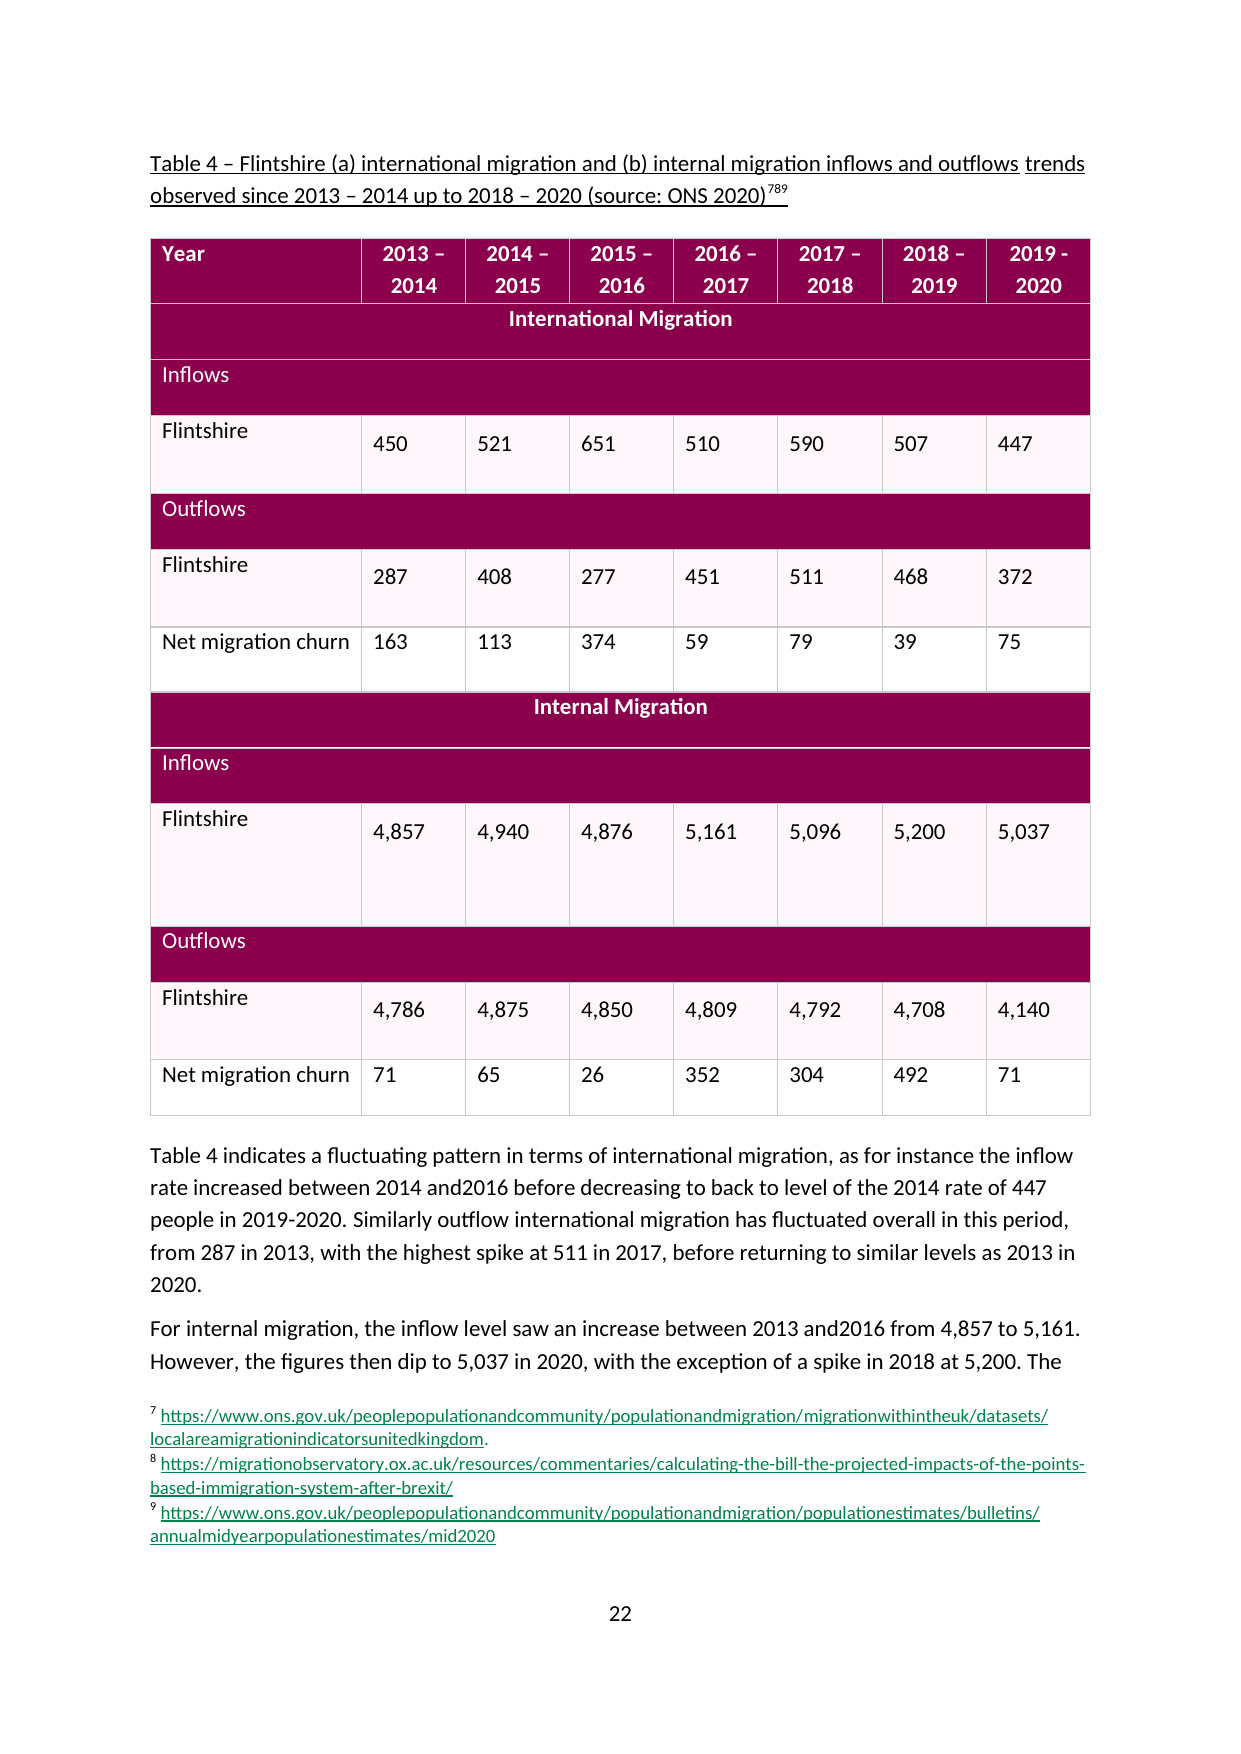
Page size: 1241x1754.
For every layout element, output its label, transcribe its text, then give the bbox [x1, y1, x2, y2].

table_header 2015 – 2016 [570, 239, 673, 303]
table_cell 4,850 [570, 983, 673, 1059]
table_cell Internal Migration [151, 693, 1090, 747]
table_header 2013 – 2014 [362, 239, 465, 303]
table_cell 4,940 [466, 804, 569, 926]
table_cell 4,140 [987, 983, 1090, 1059]
table_cell Inflows [151, 360, 1090, 415]
table_cell Net migration churn [151, 628, 361, 691]
table_header 2019 - 2020 [987, 239, 1090, 303]
table_cell 26 [570, 1060, 673, 1115]
table_cell 79 [778, 628, 882, 691]
table_cell 39 [883, 628, 986, 691]
table_cell Outflows [151, 927, 1090, 982]
table_cell Flintshire [151, 804, 361, 926]
table_cell 163 [362, 628, 465, 691]
table_cell 5,200 [883, 804, 986, 926]
table_cell Flintshire [151, 550, 361, 626]
table_cell 4,876 [570, 804, 673, 926]
table_header Year [151, 239, 361, 303]
table_cell 75 [987, 628, 1090, 691]
table_cell 510 [674, 416, 777, 493]
table_cell 468 [883, 550, 986, 626]
table_cell 521 [466, 416, 569, 493]
table_cell 287 [362, 550, 465, 626]
table_cell 4,786 [362, 983, 465, 1059]
table_cell 507 [883, 416, 986, 493]
text Table 4 – Flintshire (a) international migration and (b) internal migration inflows and outflows trends observed since 2013 – 2014 up to 2018 – 2020 (source: ONS 2020) [150, 149, 1090, 209]
table_header 2017 – 2018 [778, 239, 882, 303]
table_cell 5,096 [778, 804, 882, 926]
table_cell Inflows [151, 749, 1090, 803]
table_cell 590 [778, 416, 882, 493]
table_cell 65 [466, 1060, 569, 1115]
table_cell 277 [570, 550, 673, 626]
table_cell 451 [674, 550, 777, 626]
table_cell 5,037 [987, 804, 1090, 926]
table_cell Flintshire [151, 416, 361, 493]
text Table 4 indicates a fluctuating pattern in terms of international migration, as for instance the inflow rate increased between 2014 and2016 before decreasing to back to level of the 2014 rate of 447 people in 2019-2020. Similarly outflow international migration has fluctuated overall in this period, from 287 in 2013, with the highest spike at 511 in 2017, before returning to similar levels as 2013 in 2020. [150, 1141, 1090, 1298]
table_cell 651 [570, 416, 673, 493]
table_cell 450 [362, 416, 465, 493]
table_cell 447 [987, 416, 1090, 493]
table_cell 4,857 [362, 804, 465, 926]
table_cell 5,161 [674, 804, 777, 926]
table_cell International Migration [151, 304, 1090, 359]
table_cell 4,809 [674, 983, 777, 1059]
table_cell 4,708 [883, 983, 986, 1059]
table_cell Net migration churn [151, 1060, 361, 1115]
table_header 2016 – 2017 [674, 239, 777, 303]
table_cell 511 [778, 550, 882, 626]
table_cell 304 [778, 1060, 882, 1115]
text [150, 1314, 1090, 1375]
table_header 2018 – 2019 [883, 239, 986, 303]
table_cell 71 [987, 1060, 1090, 1115]
table_cell 59 [674, 628, 777, 691]
table_cell 352 [674, 1060, 777, 1115]
table_header 2014 – 2015 [466, 239, 569, 303]
table_cell 374 [570, 628, 673, 691]
table_cell 4,875 [466, 983, 569, 1059]
table_cell 372 [987, 550, 1090, 626]
table_cell 113 [466, 628, 569, 691]
table_cell 4,792 [778, 983, 882, 1059]
table_cell 408 [466, 550, 569, 626]
table_cell Outflows [151, 494, 1090, 549]
table_cell 71 [362, 1060, 465, 1115]
table_cell 492 [883, 1060, 986, 1115]
table_cell Flintshire [151, 983, 361, 1059]
